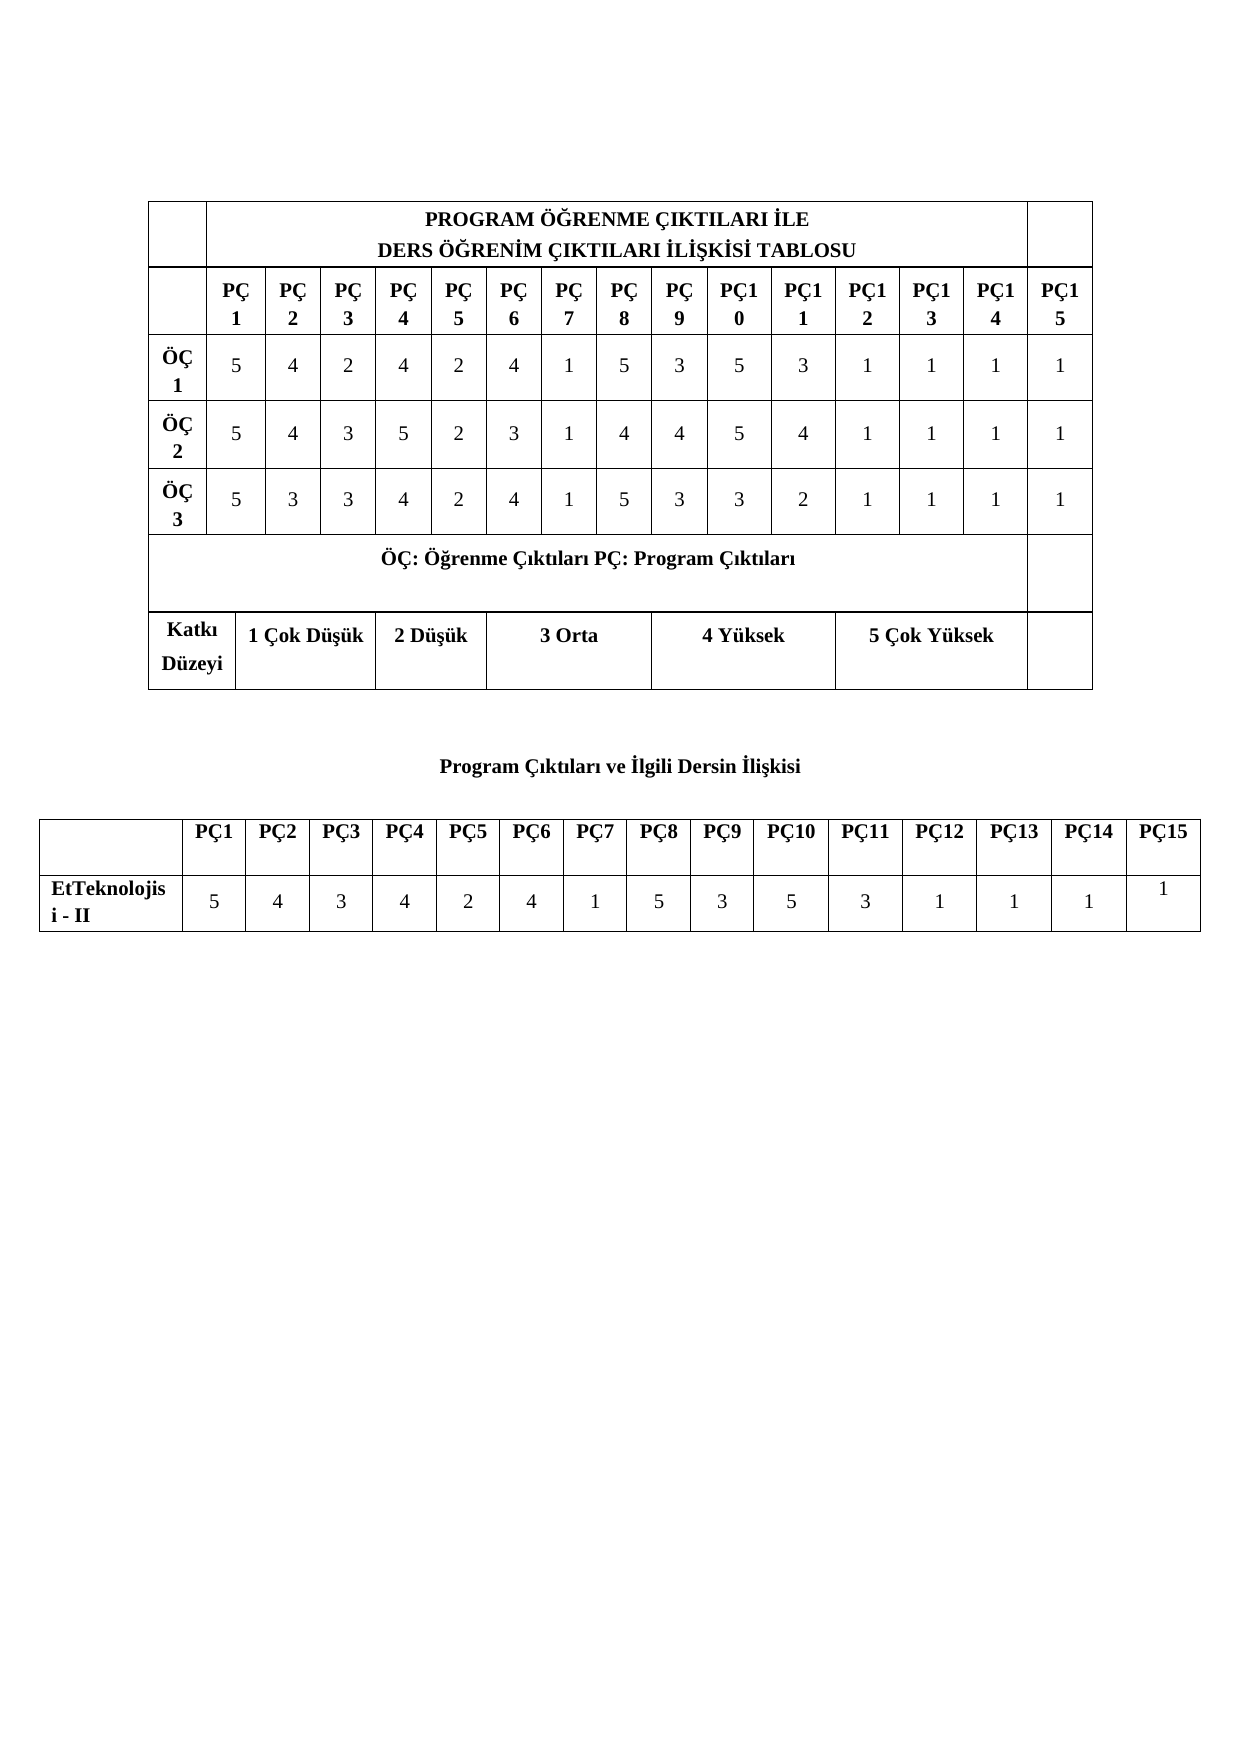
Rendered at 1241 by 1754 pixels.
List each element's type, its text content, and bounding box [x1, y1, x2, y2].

table_header PÇ1 [183, 820, 245, 875]
table_cell 5 [207, 401, 265, 467]
table_cell 1 [564, 876, 626, 931]
table_cell 2 [432, 401, 486, 467]
table_header [149, 202, 206, 266]
table_cell PÇ14 [964, 268, 1027, 333]
table_cell 4 [652, 401, 707, 467]
table_cell 2 [772, 469, 835, 534]
table_cell 1 [903, 876, 976, 931]
table_cell 1 [836, 401, 899, 467]
table_cell 1 [542, 401, 596, 467]
table_cell 1 [836, 335, 899, 400]
table_cell 4 [487, 335, 541, 400]
table_header [40, 820, 182, 875]
table_cell PÇ10 [708, 268, 771, 333]
table_cell Katkı Düzeyi [149, 613, 235, 688]
table_cell 5 [708, 401, 771, 467]
table_header PÇ13 [977, 820, 1051, 875]
table_cell 4 [246, 876, 309, 931]
table_cell 3 [321, 401, 375, 467]
table_header PÇ4 [373, 820, 436, 875]
table_cell ÖÇ2 [149, 401, 206, 467]
table_cell 5 [207, 335, 265, 400]
table_header PÇ5 [437, 820, 499, 875]
table_cell PÇ7 [542, 268, 596, 333]
table_cell ÖÇ1 [149, 335, 206, 400]
table_cell PÇ12 [836, 268, 899, 333]
table_cell 3 [652, 335, 707, 400]
table_cell 1 [964, 469, 1027, 534]
table_cell 3 [691, 876, 753, 931]
table_cell 3 [652, 469, 707, 534]
table_cell 5 [627, 876, 690, 931]
table_cell 5 [754, 876, 828, 931]
table_cell 1 [542, 469, 596, 534]
table_cell 1 [900, 335, 963, 400]
table_cell PÇ6 [487, 268, 541, 333]
table_cell 1 Çok Düşük [236, 613, 375, 688]
table_cell [1028, 535, 1092, 611]
table_cell [149, 268, 206, 333]
table_cell ÖÇ3 [149, 469, 206, 534]
table_cell 1 [964, 401, 1027, 467]
table_cell 2 [437, 876, 499, 931]
table_cell 3 [321, 469, 375, 534]
table_cell 3 [829, 876, 902, 931]
table_cell 3 Orta [487, 613, 651, 688]
table_cell 4 [373, 876, 436, 931]
table_cell 4 [266, 401, 320, 467]
table_cell 1 [977, 876, 1051, 931]
table_cell 3 [310, 876, 372, 931]
table_cell 1 [1028, 401, 1092, 467]
table_header PÇ11 [829, 820, 902, 875]
table_cell 4 [772, 401, 835, 467]
table_header PROGRAM ÖĞRENME ÇIKTILARI İLE DERS ÖĞRENİM ÇIKTILARI İLİŞKİSİ TABLOSU [207, 202, 1027, 266]
table_cell PÇ2 [266, 268, 320, 333]
table_cell PÇ13 [900, 268, 963, 333]
table_cell 3 [487, 401, 541, 467]
table_cell 4 [597, 401, 651, 467]
table_cell 4 [376, 335, 431, 400]
table_cell PÇ15 [1028, 268, 1092, 333]
table_header PÇ9 [691, 820, 753, 875]
table_cell PÇ5 [432, 268, 486, 333]
table_cell 3 [772, 335, 835, 400]
table_cell 5 [207, 469, 265, 534]
table_header PÇ15 [1127, 820, 1200, 875]
table_cell 1 [1127, 876, 1200, 931]
table_header PÇ7 [564, 820, 626, 875]
table_cell [1028, 613, 1092, 688]
table_cell PÇ3 [321, 268, 375, 333]
table_cell 5 [597, 335, 651, 400]
table_cell 1 [836, 469, 899, 534]
table_cell 1 [1052, 876, 1126, 931]
table_cell 2 [432, 335, 486, 400]
table_cell PÇ8 [597, 268, 651, 333]
table_header PÇ10 [754, 820, 828, 875]
table_cell 4 [266, 335, 320, 400]
table_cell ÖÇ: Öğrenme Çıktıları PÇ: Program Çıktıları [149, 535, 1027, 611]
table_cell EtTeknolojisi - II [40, 876, 182, 931]
table_header PÇ3 [310, 820, 372, 875]
table_cell 1 [900, 469, 963, 534]
table_cell PÇ4 [376, 268, 431, 333]
table_cell 2 [321, 335, 375, 400]
table_cell 1 [1028, 469, 1092, 534]
table_cell 4 [500, 876, 563, 931]
table_header PÇ14 [1052, 820, 1126, 875]
table_cell 5 Çok Yüksek [836, 613, 1027, 688]
table_cell 5 [597, 469, 651, 534]
table_header PÇ2 [246, 820, 309, 875]
table_cell 5 [183, 876, 245, 931]
table_cell PÇ11 [772, 268, 835, 333]
table_cell 3 [708, 469, 771, 534]
table_cell 1 [964, 335, 1027, 400]
table_cell 4 [376, 469, 431, 534]
table_header PÇ8 [627, 820, 690, 875]
table_cell 4 [487, 469, 541, 534]
table_cell 2 [432, 469, 486, 534]
table_header PÇ6 [500, 820, 563, 875]
table_cell 4 Yüksek [652, 613, 835, 688]
table_header [1028, 202, 1092, 266]
table_header PÇ12 [903, 820, 976, 875]
table_cell 1 [1028, 335, 1092, 400]
table_cell 1 [542, 335, 596, 400]
table_cell PÇ9 [652, 268, 707, 333]
table_cell 1 [900, 401, 963, 467]
table_cell 2 Düşük [376, 613, 486, 688]
text Program Çıktıları ve İlgili Dersin İlişkisi [148, 754, 1092, 778]
table_cell PÇ1 [207, 268, 265, 333]
table_cell 5 [708, 335, 771, 400]
table_cell 5 [376, 401, 431, 467]
table_cell 3 [266, 469, 320, 534]
